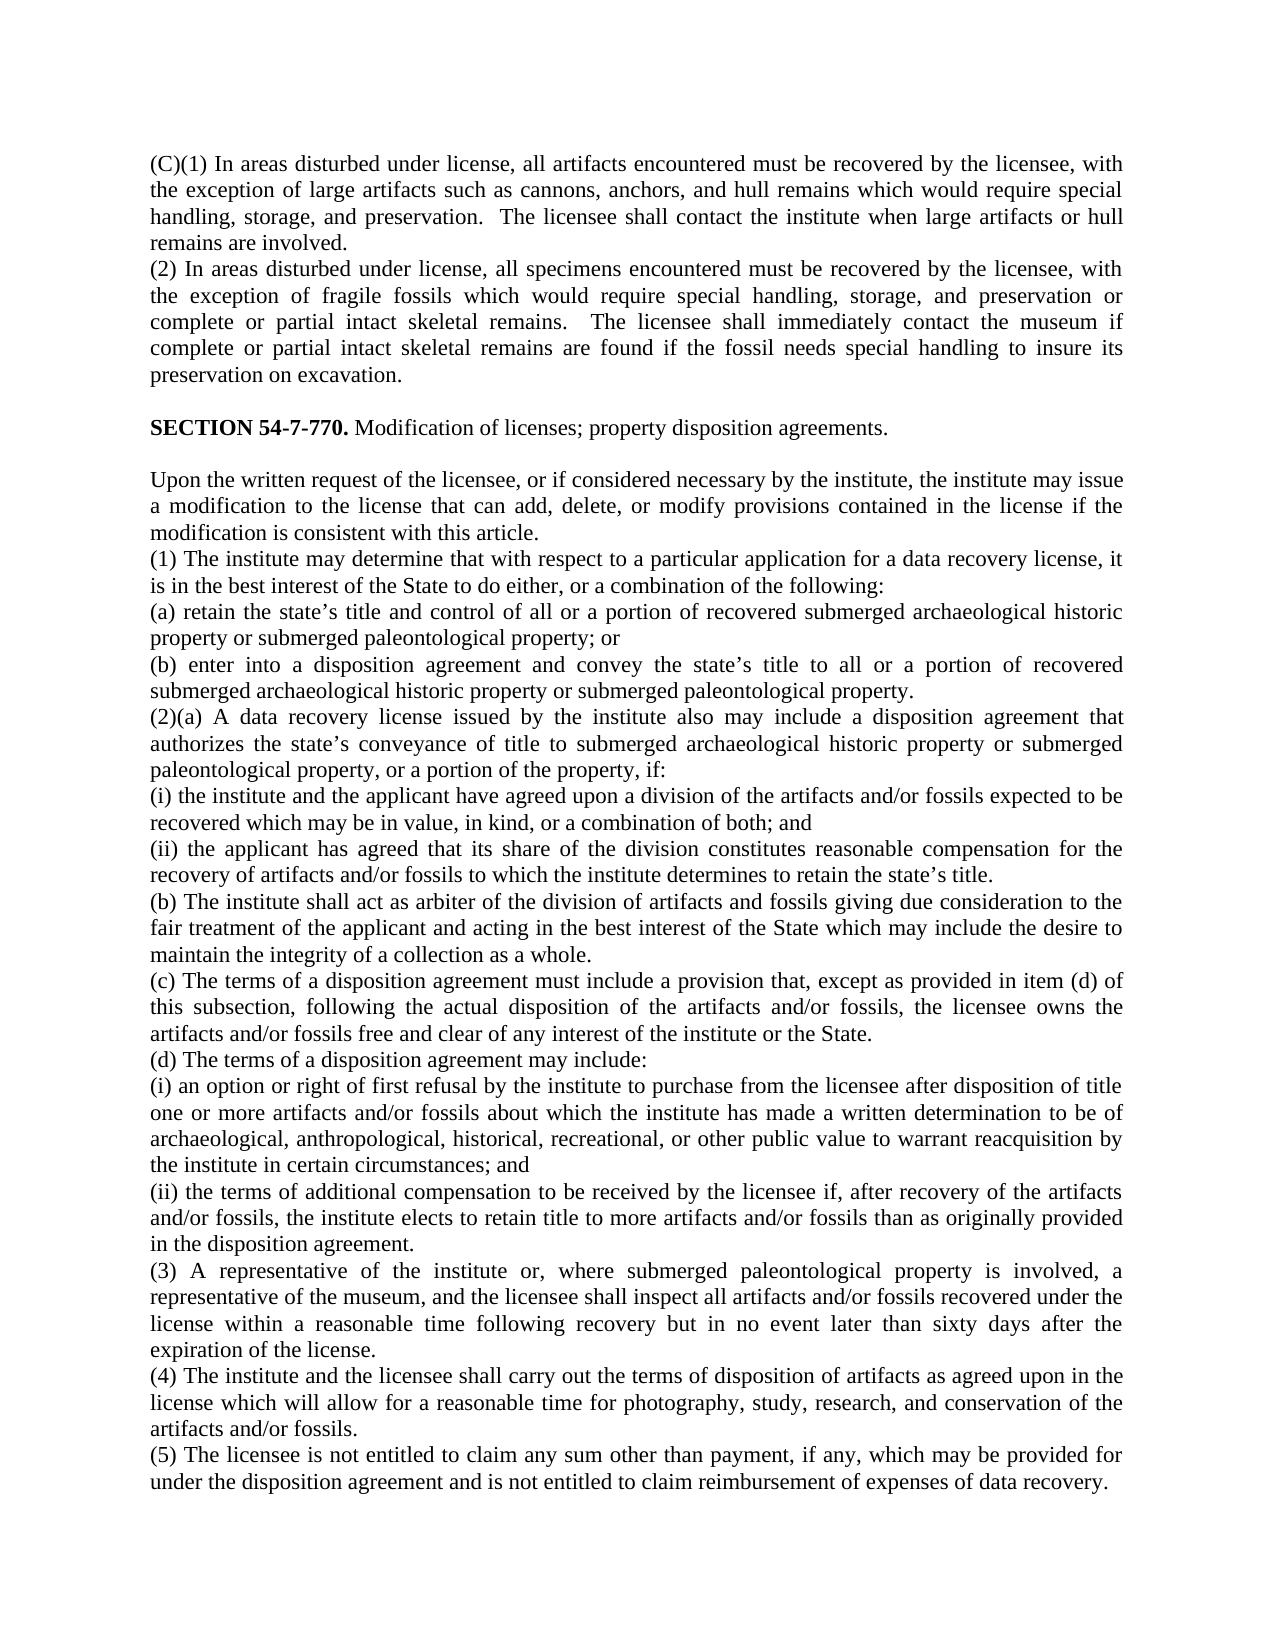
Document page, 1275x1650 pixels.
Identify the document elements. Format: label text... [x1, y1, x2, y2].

text SECTION 54-7-770. Modification of licenses; property disposition agreements. [150, 413, 1125, 440]
text (b) The institute shall act as arbiter of the division of artifacts and fossils giving due consideration to the fair treatment of the applicant and acting in the best interest of the State which may include the desire to maintain the integrity of a collection as a whole. [150, 888, 1125, 967]
text (b) enter into a disposition agreement and convey the state’s title to all or a portion of recovered submerged archaeological historic property or submerged paleontological property. [150, 651, 1125, 703]
text (5) The licensee is not entitled to claim any sum other than payment, if any, which may be provided for under the disposition agreement and is not entitled to claim reimbursement of expenses of data recovery. [150, 1441, 1125, 1494]
text (1) The institute may determine that with respect to a particular application for a data recovery license, it is in the best interest of the State to do either, or a combination of the following: [150, 545, 1125, 598]
text (4) The institute and the licensee shall carry out the terms of disposition of artifacts as agreed upon in the license which will allow for a reasonable time for photography, study, research, and conservation of the artifacts and/or fossils. [150, 1362, 1125, 1441]
text (3) A representative of the institute or, where submerged paleontological property is involved, a representative of the museum, and the licensee shall inspect all artifacts and/or fossils recovered under the license within a reasonable time following recovery but in no event later than sixty days after the expiration of the license. [150, 1257, 1125, 1362]
text (2) In areas disturbed under license, all specimens encountered must be recovered by the licensee, with the exception of fragile fossils which would require special handling, storage, and preservation or complete or partial intact skeletal remains. The licensee shall immediately contact the museum if complete or partial intact skeletal remains are found if the fossil needs special handling to insure its preservation on excavation. [150, 255, 1125, 387]
text (C)(1) In areas disturbed under license, all artifacts encountered must be recovered by the licensee, with the exception of large artifacts such as cannons, anchors, and hull remains which would require special handling, storage, and preservation. The licensee shall contact the institute when large artifacts or hull remains are involved. [150, 150, 1125, 255]
text Upon the written request of the licensee, or if considered necessary by the institute, the institute may issue a modification to the license that can add, delete, or modify provisions contained in the license if the modification is consistent with this article. [150, 466, 1125, 545]
text (d) The terms of a disposition agreement may include: [150, 1046, 1125, 1072]
text (i) an option or right of first refusal by the institute to purchase from the licensee after disposition of title one or more artifacts and/or fossils about which the institute has made a written determination to be of archaeological, anthropological, historical, recreational, or other public value to warrant reacquisition by the institute in certain circumstances; and [150, 1072, 1125, 1178]
text (ii) the applicant has agreed that its share of the division constitutes reasonable compensation for the recovery of artifacts and/or fossils to which the institute determines to retain the state’s title. [150, 835, 1125, 888]
text (2)(a) A data recovery license issued by the institute also may include a disposition agreement that authorizes the state’s conveyance of title to submerged archaeological historic property or submerged paleontological property, or a portion of the property, if: [150, 703, 1125, 782]
text (c) The terms of a disposition agreement must include a provision that, except as provided in item (d) of this subsection, following the actual disposition of the artifacts and/or fossils, the licensee owns the artifacts and/or fossils free and clear of any interest of the institute or the State. [150, 967, 1125, 1046]
text (ii) the terms of additional compensation to be received by the licensee if, after recovery of the artifacts and/or fossils, the institute elects to retain title to more artifacts and/or fossils than as originally provided in the disposition agreement. [150, 1178, 1125, 1257]
text (i) the institute and the applicant have agreed upon a division of the artifacts and/or fossils expected to be recovered which may be in value, in kind, or a combination of both; and [150, 782, 1125, 835]
text (a) retain the state’s title and control of all or a portion of recovered submerged archaeological historic property or submerged paleontological property; or [150, 598, 1125, 651]
